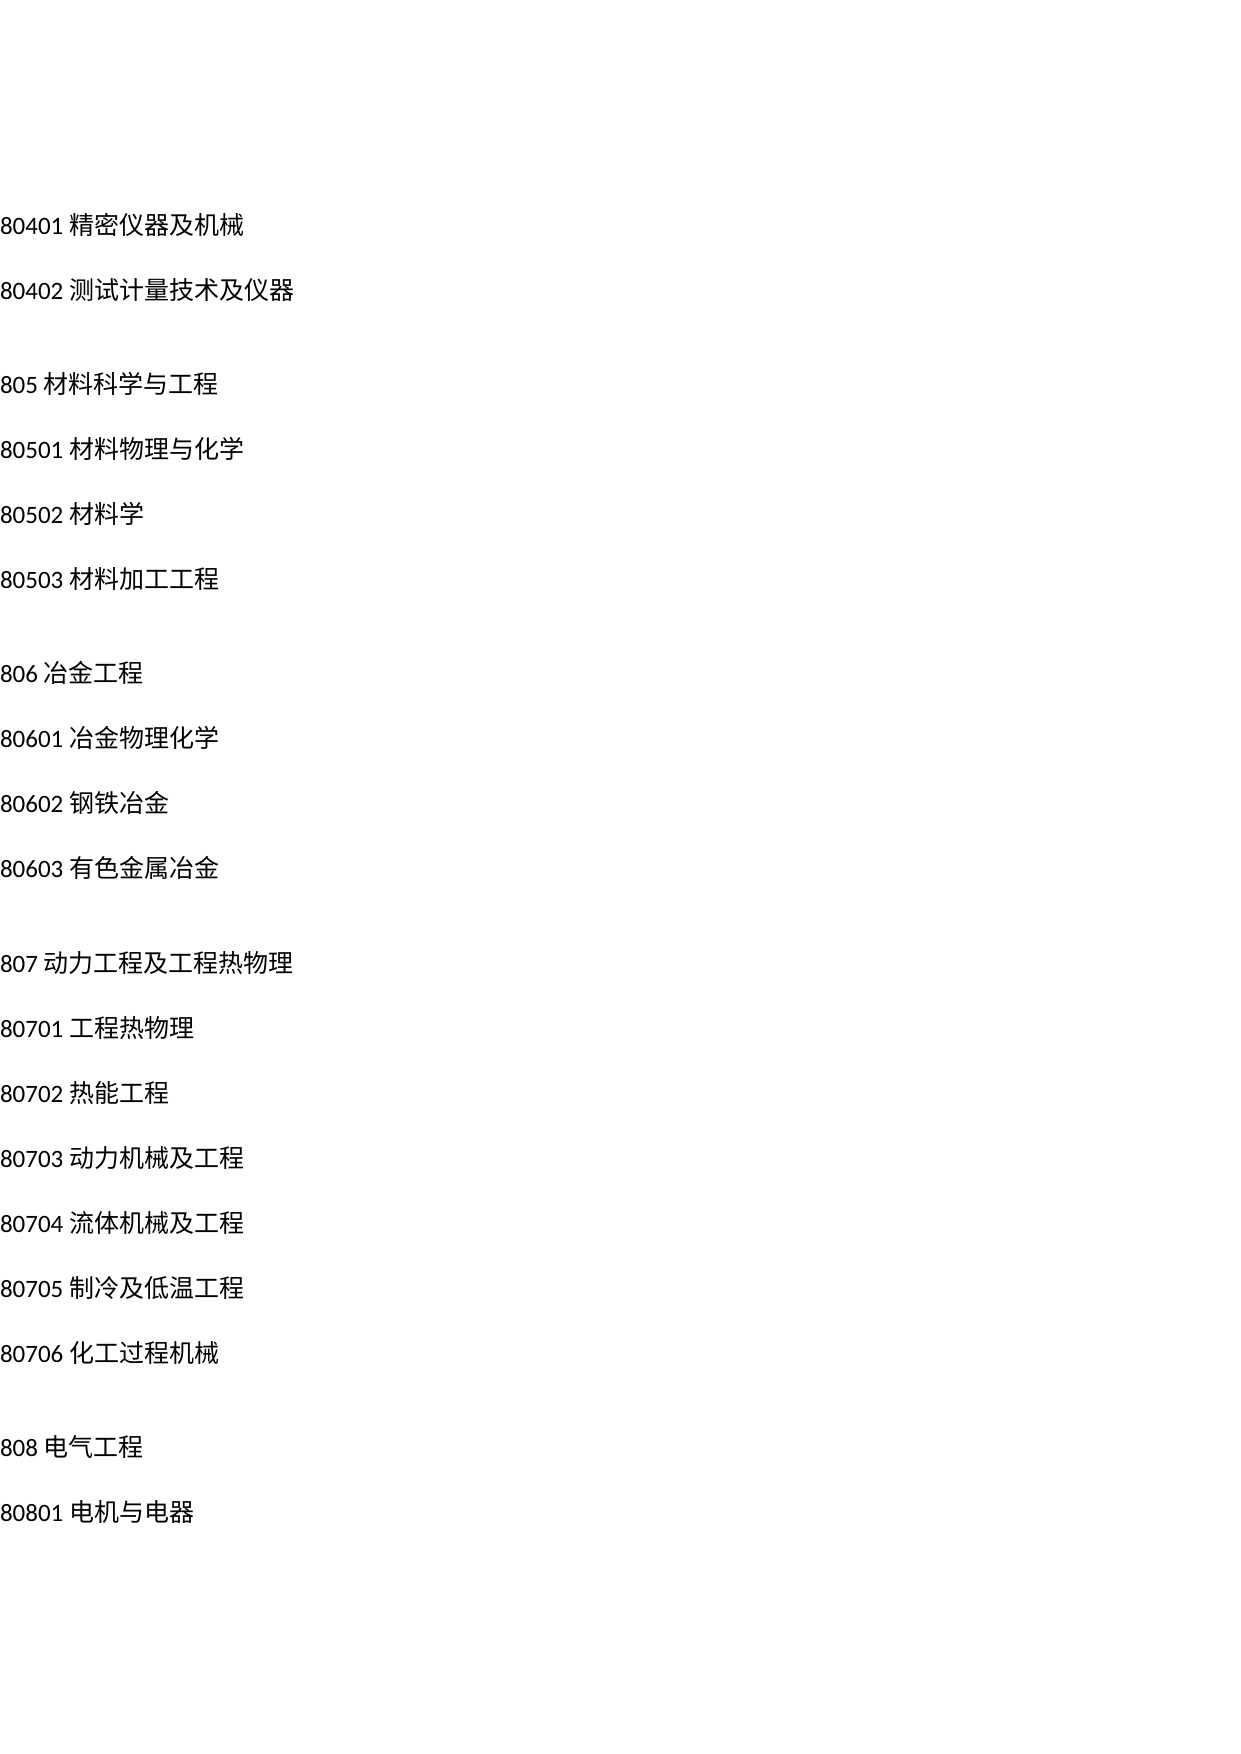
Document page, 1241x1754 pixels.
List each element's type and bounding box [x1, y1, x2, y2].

table_header [0, 162, 1240, 1543]
